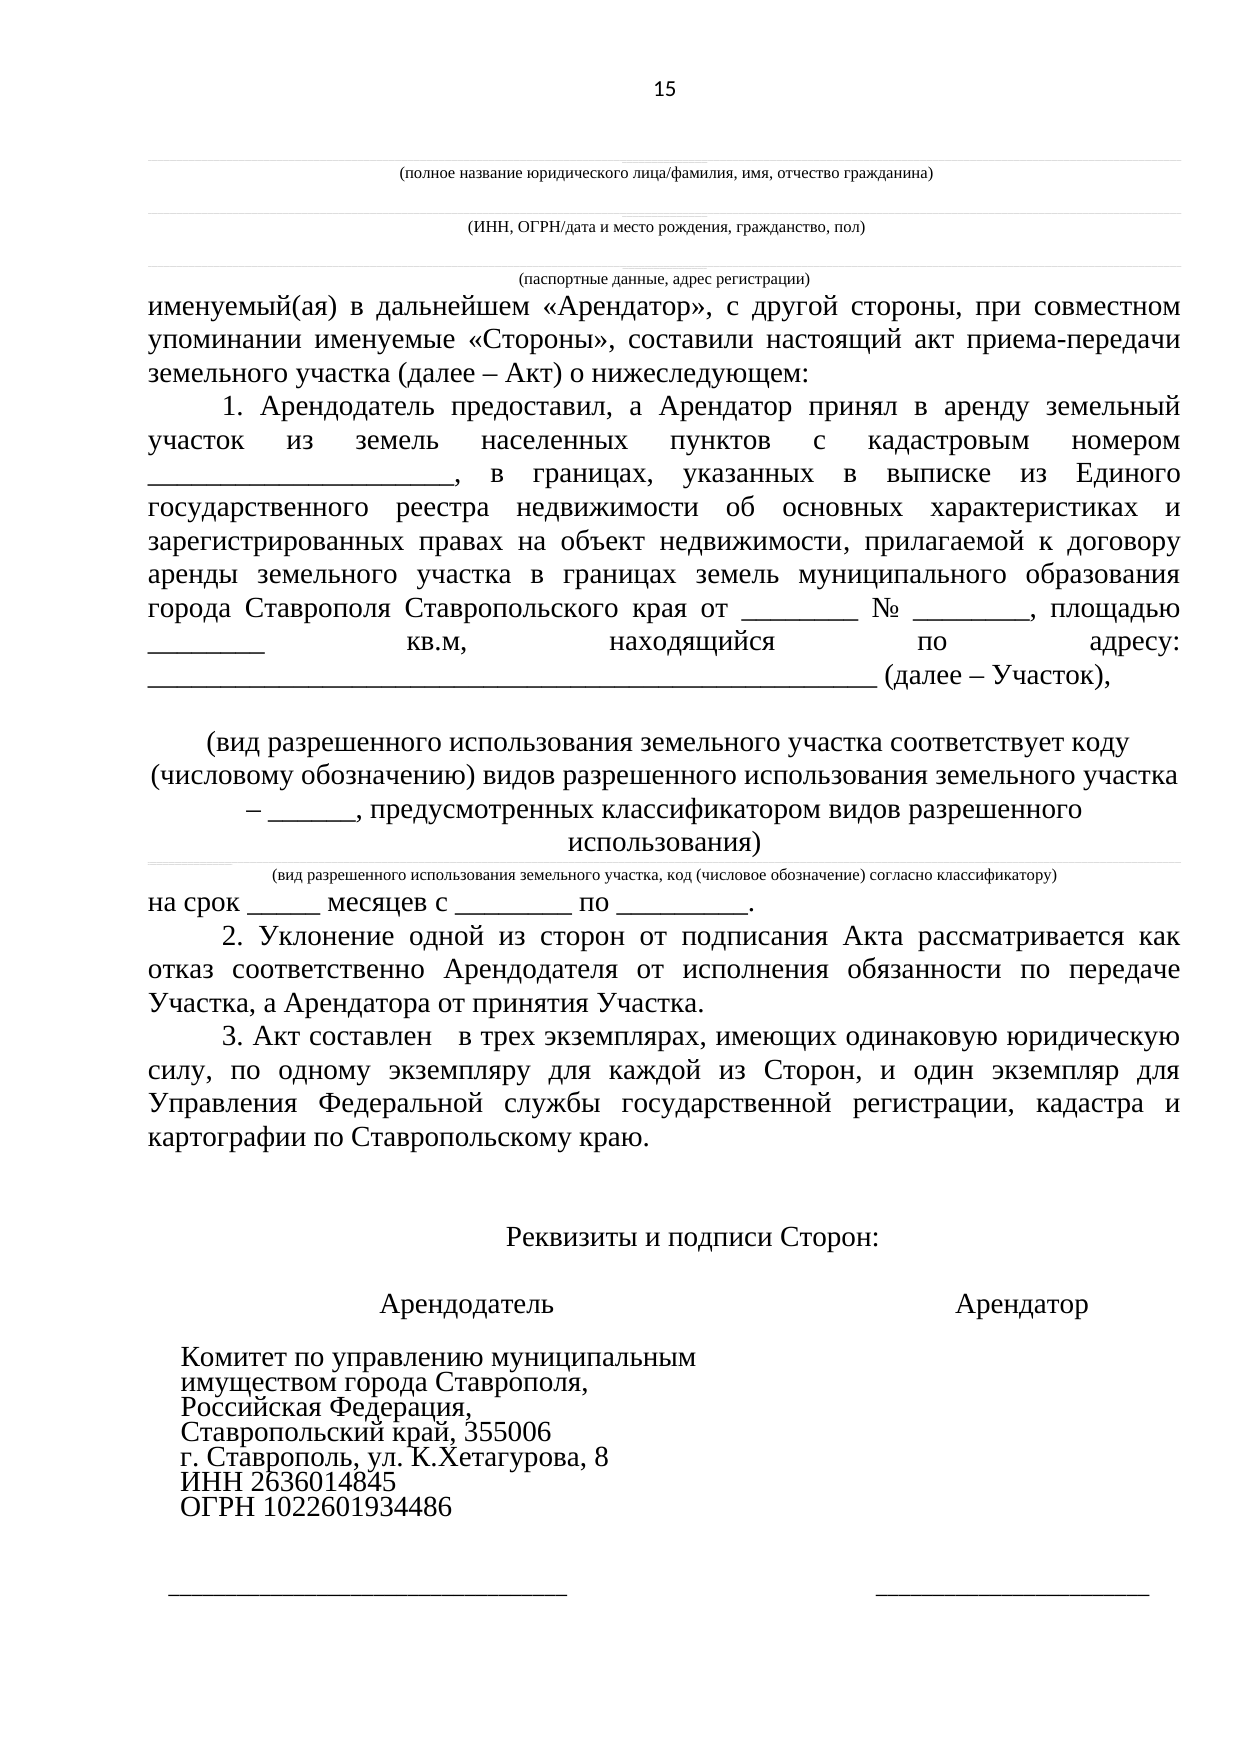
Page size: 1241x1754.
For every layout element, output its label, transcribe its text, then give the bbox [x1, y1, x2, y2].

text (паспортные данные, адрес регистрации) [148, 269, 1181, 288]
text Реквизиты и подписи Сторон: [148, 1219, 1181, 1253]
text на срок _____ месяцев с ________ по _________. [148, 884, 1181, 918]
text именуемый(ая) в дальнейшем «Арендатор», с другой стороны, при совместном упоминании именуемые «Стороны», составили настоящий акт приема-передачи земельного участка (далее – Акт) о нижеследующем: [148, 288, 1181, 388]
text (вид разрешенного использования земельного участка соответствует коду (числовому обозначению) видов разрешенного использования земельного участка – ______, предусмотренных классификатором видов разрешенного использования) [148, 724, 1181, 858]
text 2. Уклонение одной из сторон от подписания Акта рассматривается как отказ соответственно Арендодателя от исполнения обязанности по передаче Участка, а Арендатора от принятия Участка. [148, 918, 1181, 1018]
table_header Арендатор [764, 1287, 1240, 1572]
text (полное название юридического лица/фамилия, имя, отчество гражданина) [148, 163, 1181, 182]
table_header Арендодатель Комитет по управлению муниципальным имуществом города Ставрополя, Российская Федерация, Ставропольский край, 355006 г. Ставрополь, ул. К.Хетагурова, 8 ИНН 2636014845 ОГРН 1022601934486 [161, 1287, 764, 1572]
text 3. Акт составлен в трех экземплярах, имеющих одинаковую юридическую силу, по одному экземпляру для каждой из Сторон, и один экземпляр для Управления Федеральной службы государственной регистрации, кадастра и картографии по Ставропольскому краю. [148, 1018, 1181, 1152]
text ___________________________________ ________________________ [148, 1572, 1181, 1599]
text 1. Арендодатель предоставил, а Арендатор принял в аренду земельный участок из земель населенных пунктов с кадастровым номером _____________________, в границах, указанных в выписке из Единого государственного реестра недвижимости об основных характеристиках и зарегистрированных правах на объект недвижимости, прилагаемой к договору аренды земельного участка в границах земель муниципального образования города Ставрополя Ставропольского края от ________ № ________, площадью ________ кв.м, находящийся по адресу: __________________________________________________ (далее – Участок), [148, 388, 1181, 690]
text (вид разрешенного использования земельного участка, код (числовое обозначение) согласно классификатору) [148, 865, 1181, 884]
text (ИНН, ОГРН/дата и место рождения, гражданство, пол) [148, 217, 1181, 236]
